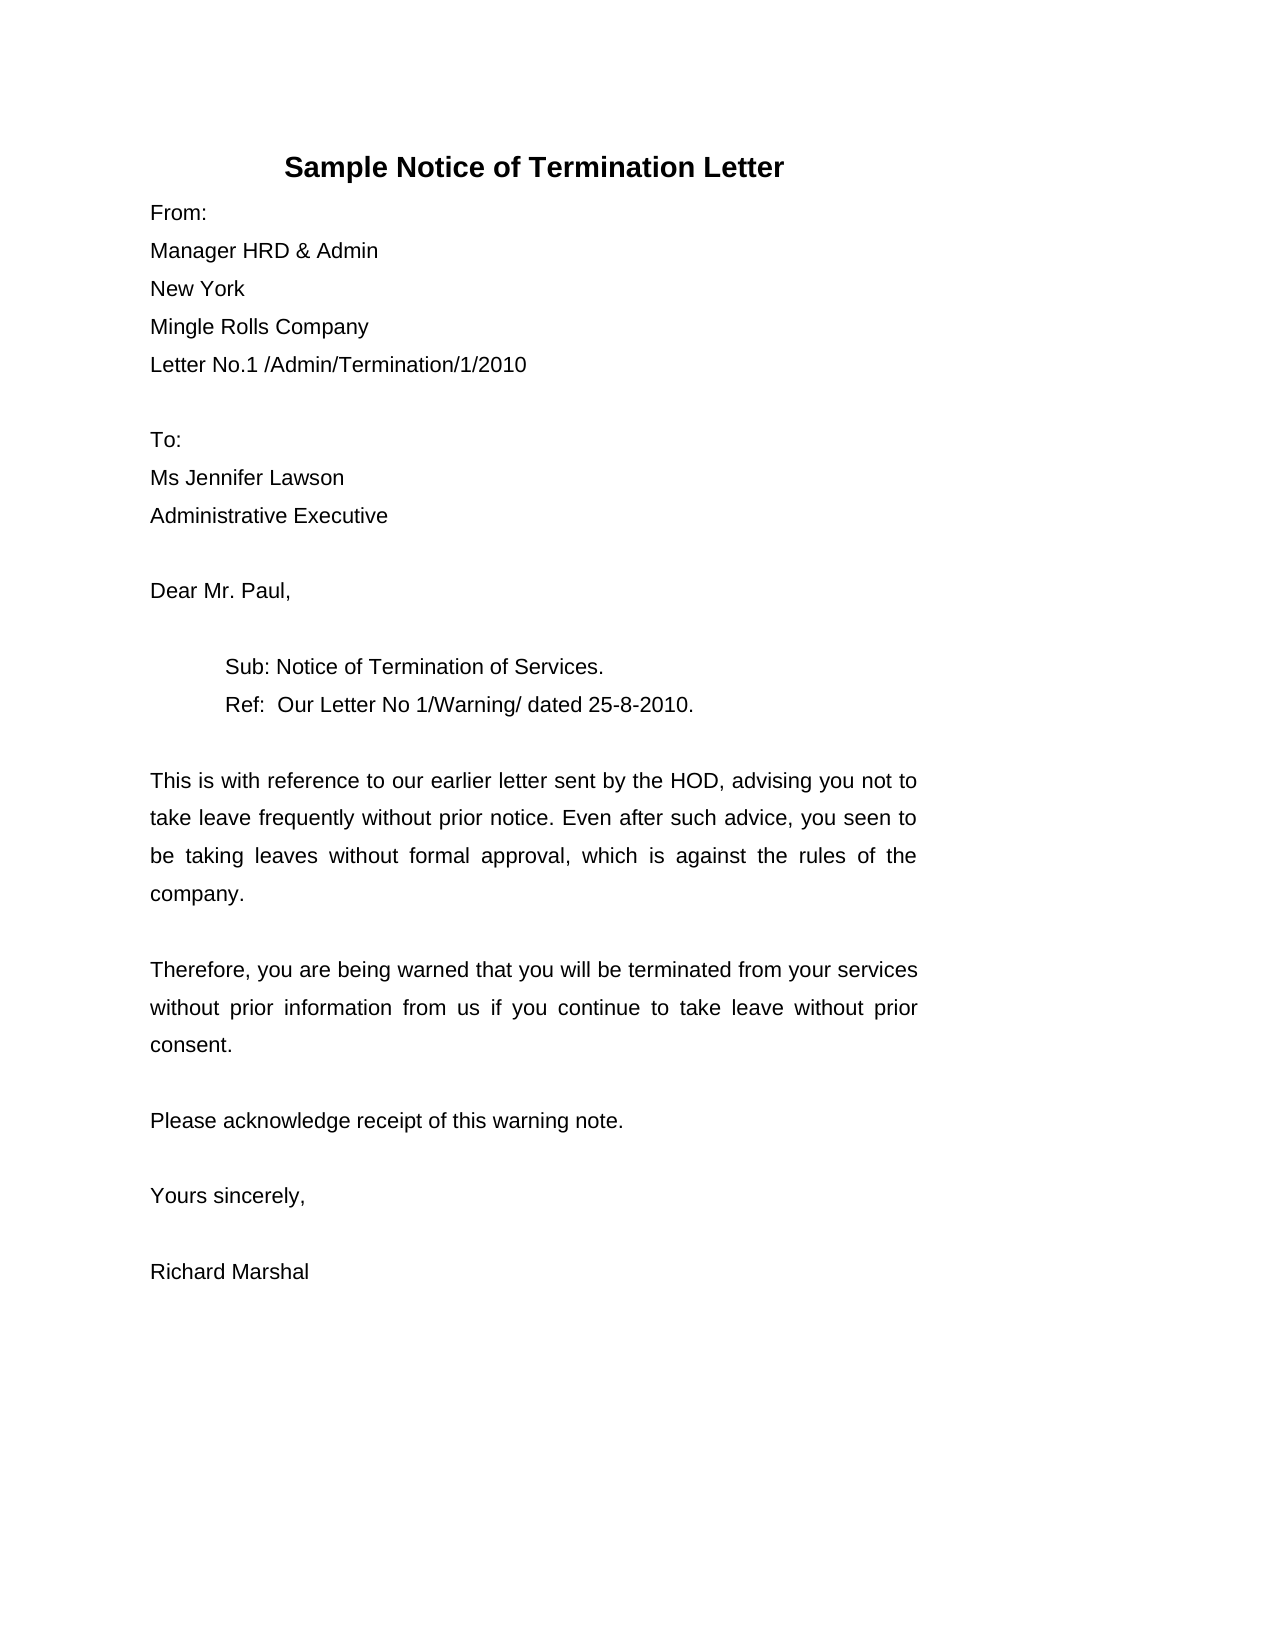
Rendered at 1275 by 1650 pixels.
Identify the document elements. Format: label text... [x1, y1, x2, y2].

text Manager HRD & Admin [150, 238, 919, 263]
text Dear Mr. Paul, [150, 578, 919, 604]
text Please acknowledge receipt of this warning note. [150, 1108, 919, 1133]
text Yours sincerely, [150, 1183, 919, 1209]
text Richard Marshal [150, 1259, 919, 1284]
text Mingle Rolls Company [150, 314, 919, 339]
text New York [150, 276, 919, 301]
text Sub: Notice of Termination of Services. [150, 654, 919, 679]
text This is with reference to our earlier letter sent by the HOD, advising you not to take leave frequently without prior notice. Even after such advice, you seen to be taking leaves without formal approval, which is against the rules of the company. [150, 767, 919, 906]
text To: [150, 427, 919, 452]
text Letter No.1 /Admin/Termination/1/2010 [150, 352, 919, 377]
text Ms Jennifer Lawson [150, 465, 919, 490]
text Therefore, you are being warned that you will be terminated from your services without prior information from us if you continue to take leave without prior consent. [150, 957, 919, 1057]
text From: [150, 200, 919, 226]
text Administrative Executive [150, 503, 919, 528]
text Sample Notice of Termination Letter [150, 150, 919, 183]
text Ref: Our Letter No 1/Warning/ dated 25-8-2010. [150, 692, 919, 717]
